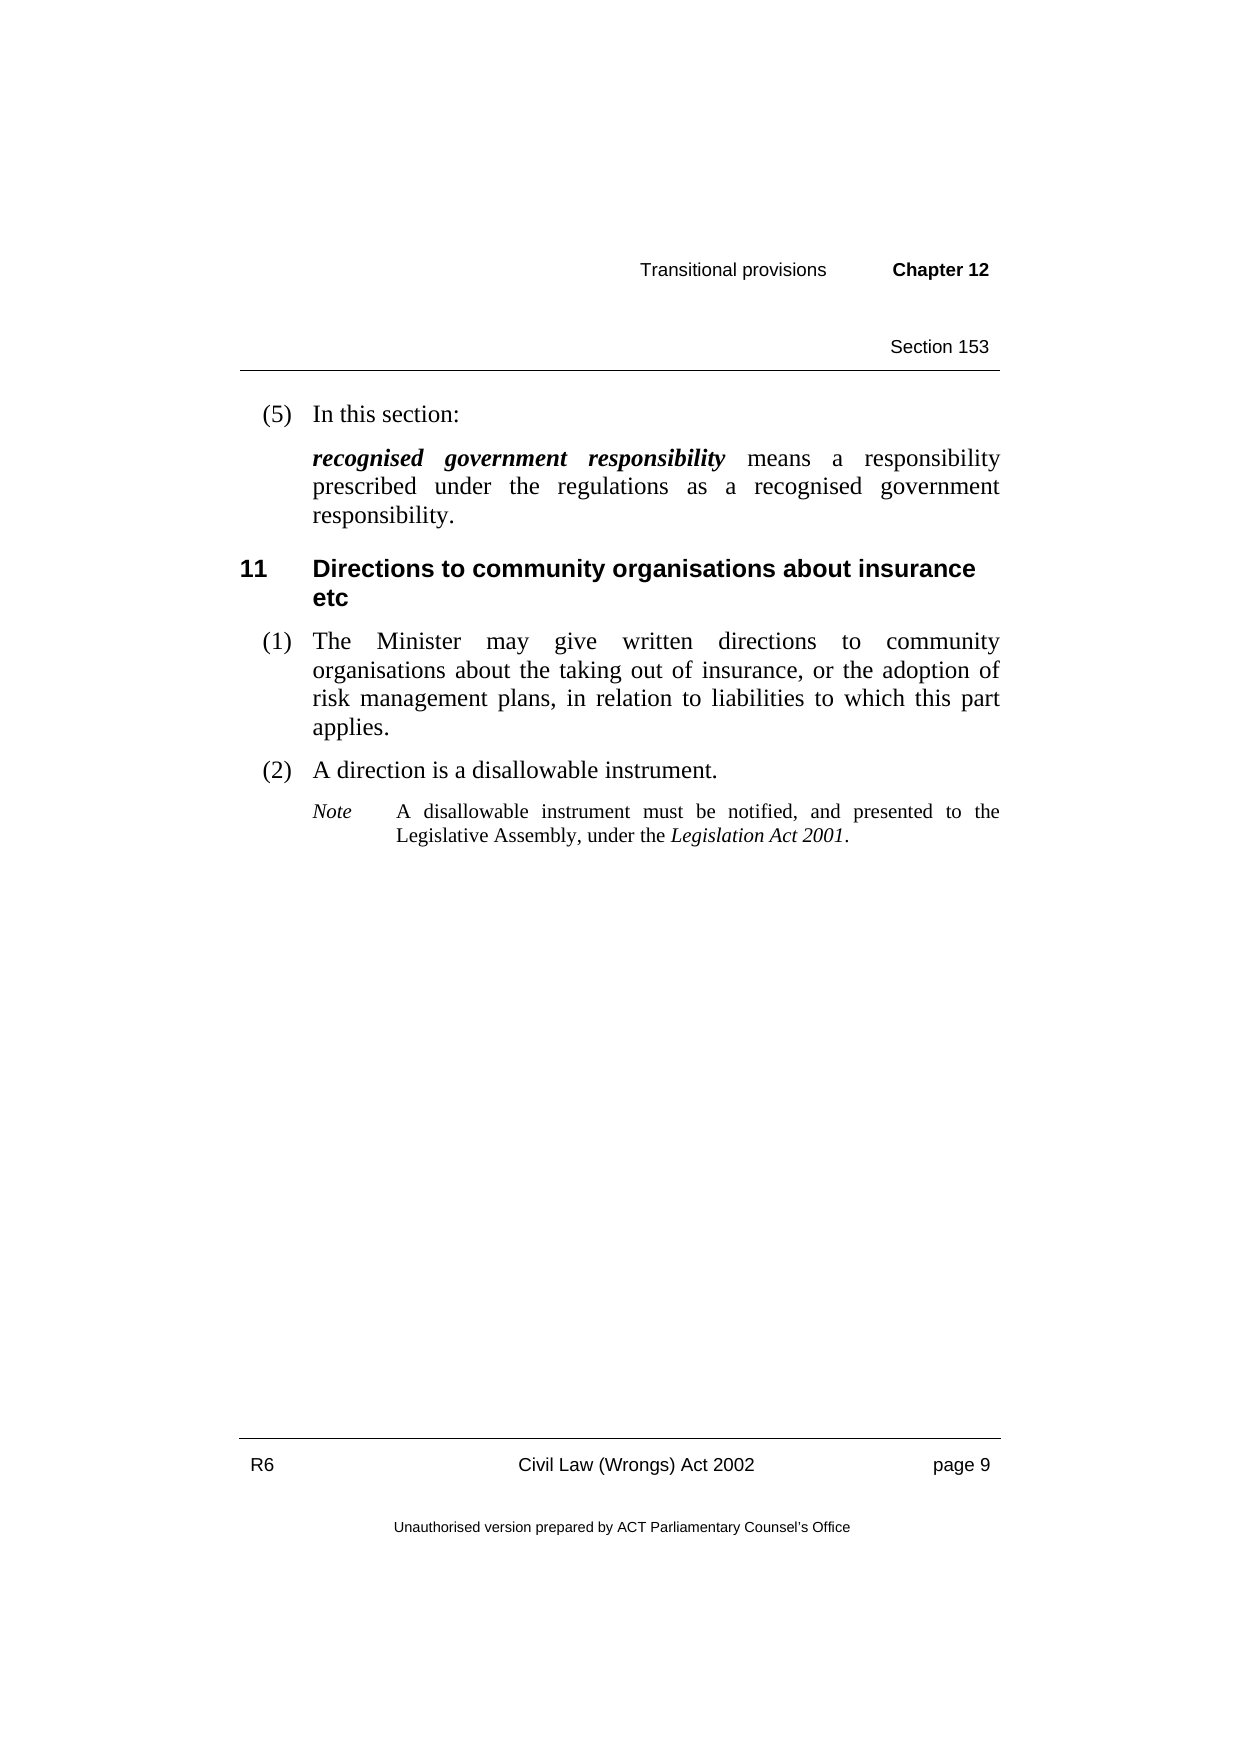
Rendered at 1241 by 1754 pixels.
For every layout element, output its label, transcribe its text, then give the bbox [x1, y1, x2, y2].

text recognised government responsibility means a responsibility prescribed under the regulations as a recognised government responsibility. [312, 443, 1001, 529]
text (1) The Minister may give written directions to community organisations about the taking out of insurance, or the adoption of risk management plans, in relation to liabilities to which this part applies. [239, 626, 1001, 741]
text (5) In this section: [239, 399, 1001, 428]
text 11 Directions to community organisations about insurance etc [239, 554, 1001, 611]
text Note A disallowable instrument must be notified, and presented to the Legislative Assembly, under the Legislation Act 2001. [312, 799, 1001, 847]
text (2) A direction is a disallowable instrument. [239, 756, 1001, 784]
